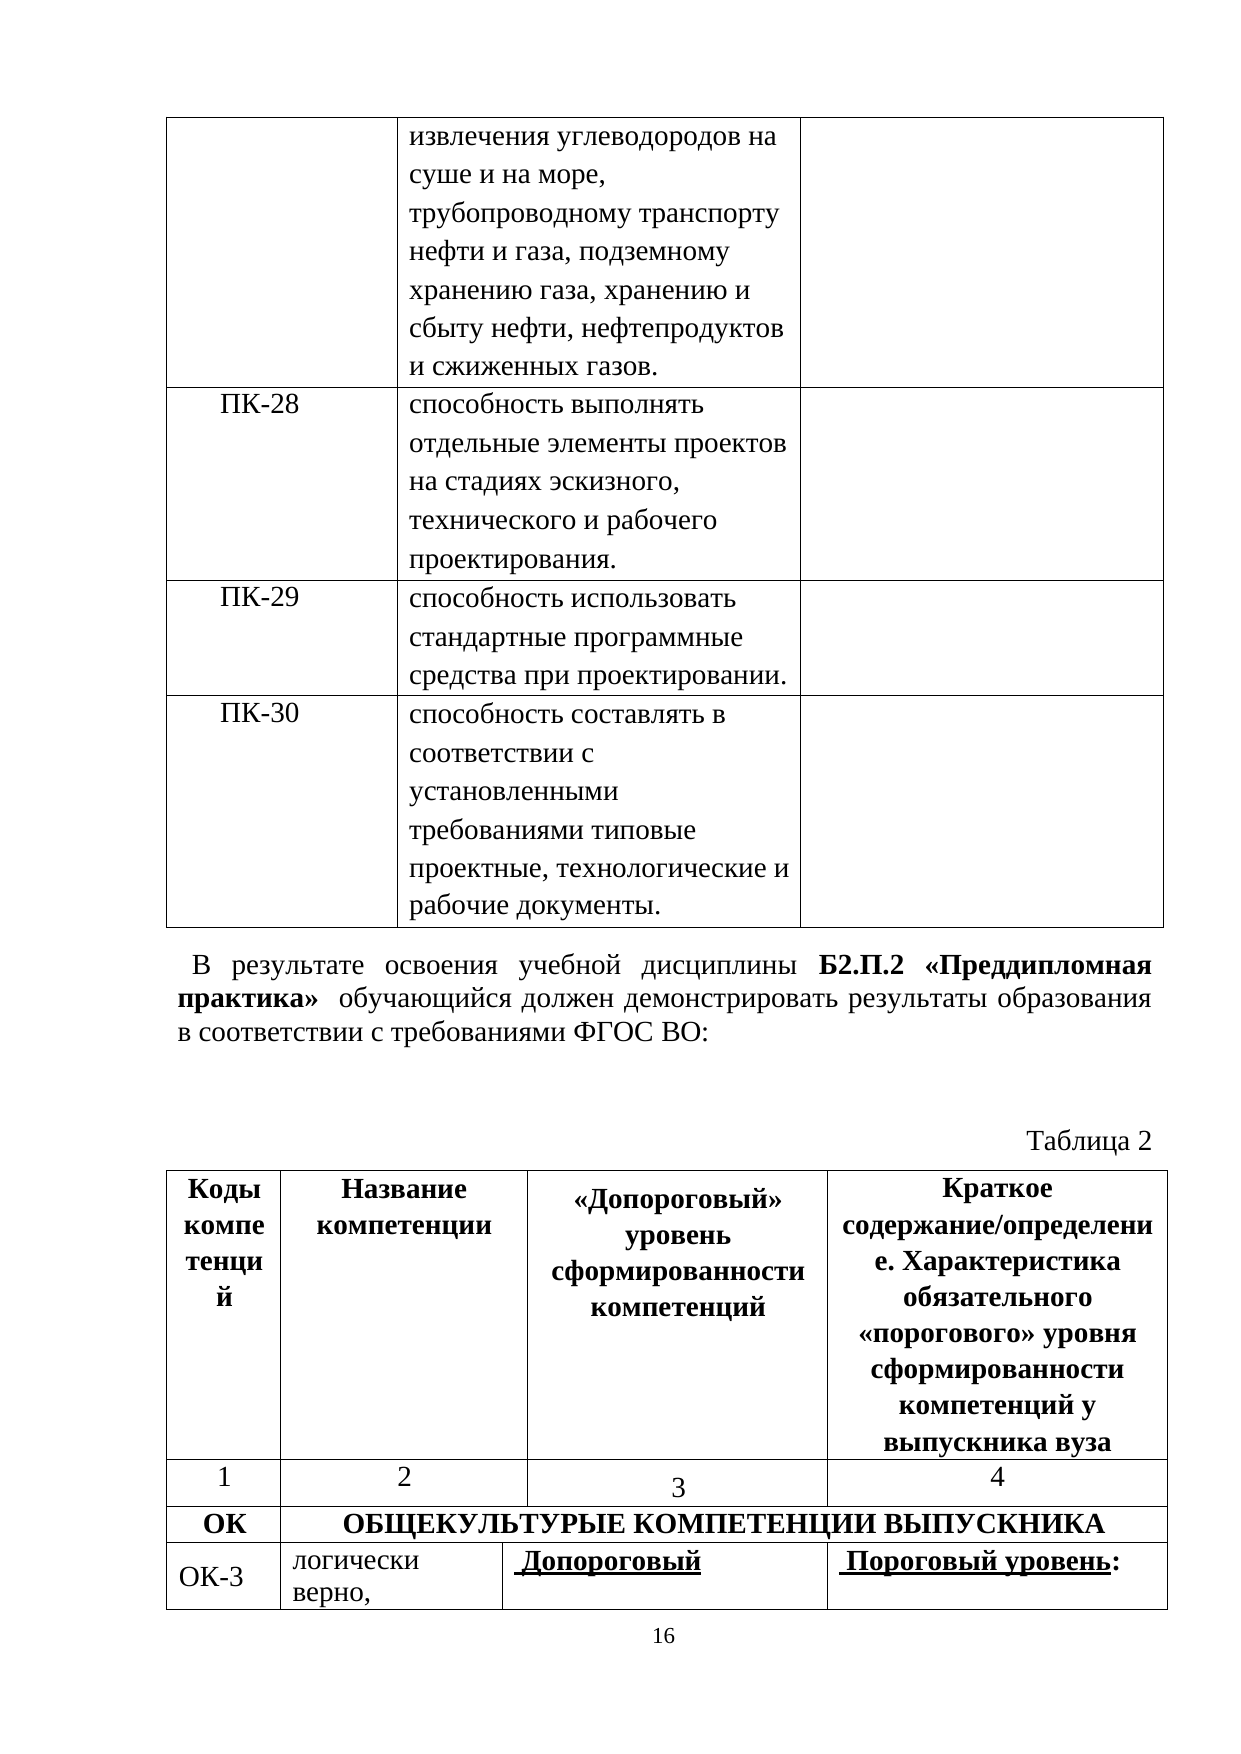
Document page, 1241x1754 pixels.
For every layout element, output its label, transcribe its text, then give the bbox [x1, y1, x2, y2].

table_cell логически верно, [281, 1543, 502, 1609]
table_cell ОБЩЕКУЛЬТУРЫЕ КОМПЕТЕНЦИИ ВЫПУСКНИКА [281, 1507, 1167, 1542]
table_cell 3 [528, 1460, 827, 1506]
table_cell способность выполнять отдельные элементы проектов на стадиях эскизного, технического и рабочего проектирования. [398, 388, 800, 579]
table_cell Допороговый [503, 1543, 827, 1609]
table_header «Допороговый» уровень сформированности компетенций [528, 1171, 827, 1459]
table_header Название компетенции [281, 1171, 527, 1459]
table_cell ОК-3 [167, 1543, 280, 1609]
table_cell [801, 388, 1163, 579]
table_cell [801, 696, 1163, 927]
table_cell 1 [167, 1460, 280, 1506]
table_cell [801, 581, 1163, 695]
table_cell ПК-29 [167, 581, 397, 695]
table_header [167, 118, 397, 387]
table_cell Пороговый уровень: [828, 1543, 1167, 1609]
table_cell способность составлять в соответствии с установленными требованиями типовые проектные, технологические и рабочие документы. [398, 696, 800, 927]
table_cell ПК-28 [167, 388, 397, 579]
table_cell 4 [828, 1460, 1167, 1506]
text Таблица 2 [154, 1123, 1152, 1156]
table_cell ОК [167, 1507, 280, 1542]
table_header Краткое содержание/определени е. Характеристика обязательного «порогового» уровня сформированности компетенций у выпускника вуза [828, 1171, 1167, 1459]
table_cell ПК-30 [167, 696, 397, 927]
table_header [801, 118, 1163, 387]
table_cell 2 [281, 1460, 527, 1506]
table_header извлечения углеводородов на суше и на море, трубопроводному транспорту нефти и газа, подземному хранению газа, хранению и сбыту нефти, нефтепродуктов и сжиженных газов. [398, 118, 800, 387]
list В результате освоения учебной дисциплины Б2.П.2 «Преддипломная практика» обучающийся должен демонстрировать результаты образования в соответствии с требованиями ФГОС ВО: [177, 947, 1152, 1048]
table_header Коды компе тенци й [167, 1171, 280, 1459]
table_cell способность использовать стандартные программные средства при проектировании. [398, 581, 800, 695]
